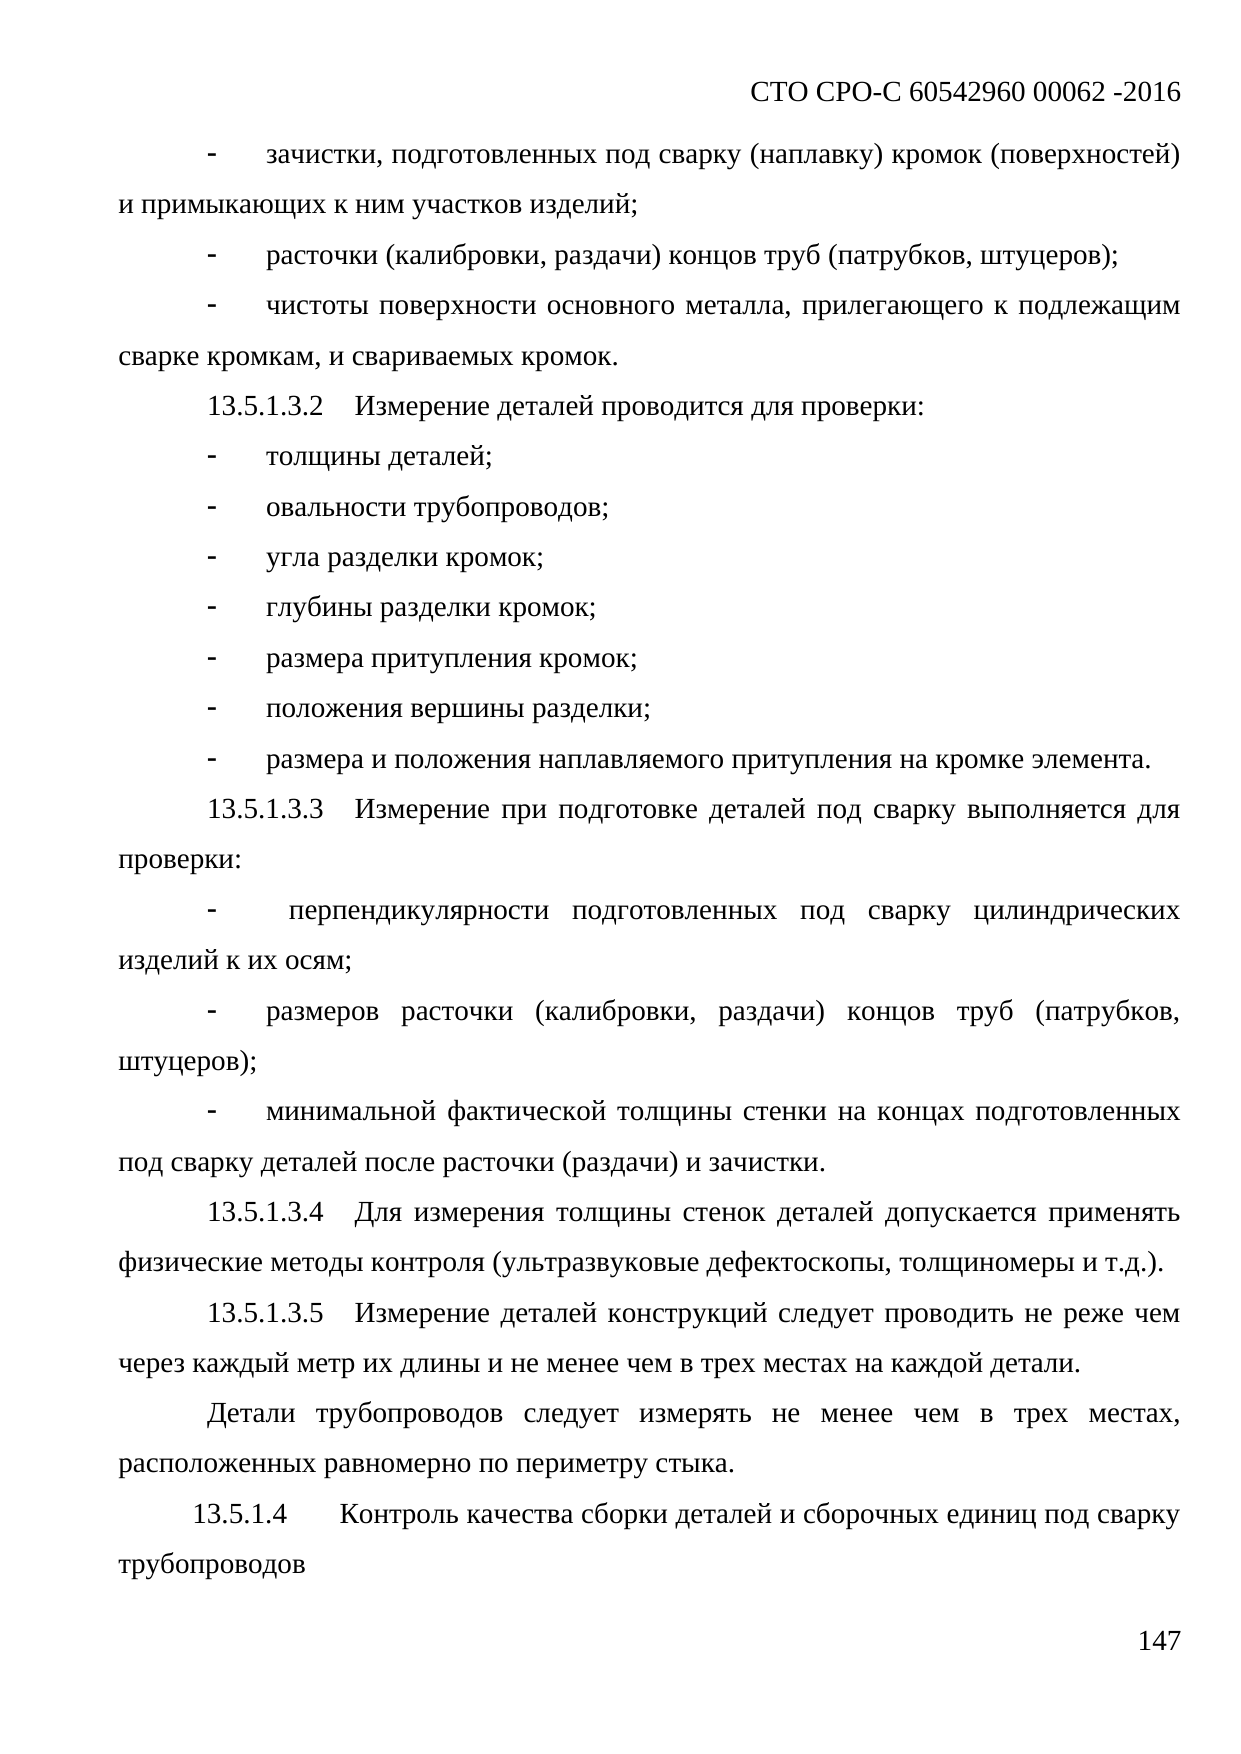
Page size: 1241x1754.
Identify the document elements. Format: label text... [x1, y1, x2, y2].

list положения вершины разделки; [118, 690, 1181, 724]
list Измерение при подготовке деталей под сварку выполняется для проверки: [118, 791, 1181, 875]
list овальности трубопроводов; [118, 489, 1181, 522]
list Измерение деталей проводится для проверки: [118, 388, 1181, 422]
list размера и положения наплавляемого притупления на кромке элемента. [118, 741, 1181, 774]
list угла разделки кромок; [118, 539, 1181, 573]
list размеров расточки (калибровки, раздачи) концов труб (патрубков, штуцеров); [118, 993, 1181, 1077]
list расточки (калибровки, раздачи) концов труб (патрубков, штуцеров); [118, 237, 1181, 271]
list глубины разделки кромок; [118, 589, 1181, 623]
list Измерение деталей конструкций следует проводить не реже чем через каждый метр их длины и не менее чем в трех местах на каждой детали. [118, 1295, 1181, 1378]
list перпендикулярности подготовленных под сварку цилиндрических изделий к их осям; [118, 892, 1181, 976]
list Для измерения толщины стенок деталей допускается применять физические методы контроля (ультразвуковые дефектоскопы, толщиномеры и т.д.). [118, 1194, 1181, 1278]
text Детали трубопроводов следует измерять не менее чем в трех местах, расположенных равномерно по периметру стыка. [118, 1395, 1181, 1479]
list толщины деталей; [118, 438, 1181, 472]
list чистоты поверхности основного металла, прилегающего к подлежащим сварке кромкам, и свариваемых кромок. [118, 287, 1181, 371]
list минимальной фактической толщины стенки на концах подготовленных под сварку деталей после расточки (раздачи) и зачистки. [118, 1093, 1181, 1177]
list зачистки, подготовленных под сварку (наплавку) кромок (поверхностей) и примыкающих к ним участков изделий; [118, 136, 1181, 220]
list Контроль качества сборки деталей и сборочных единиц под сварку трубопроводов [118, 1496, 1181, 1580]
list размера притупления кромок; [118, 640, 1181, 674]
